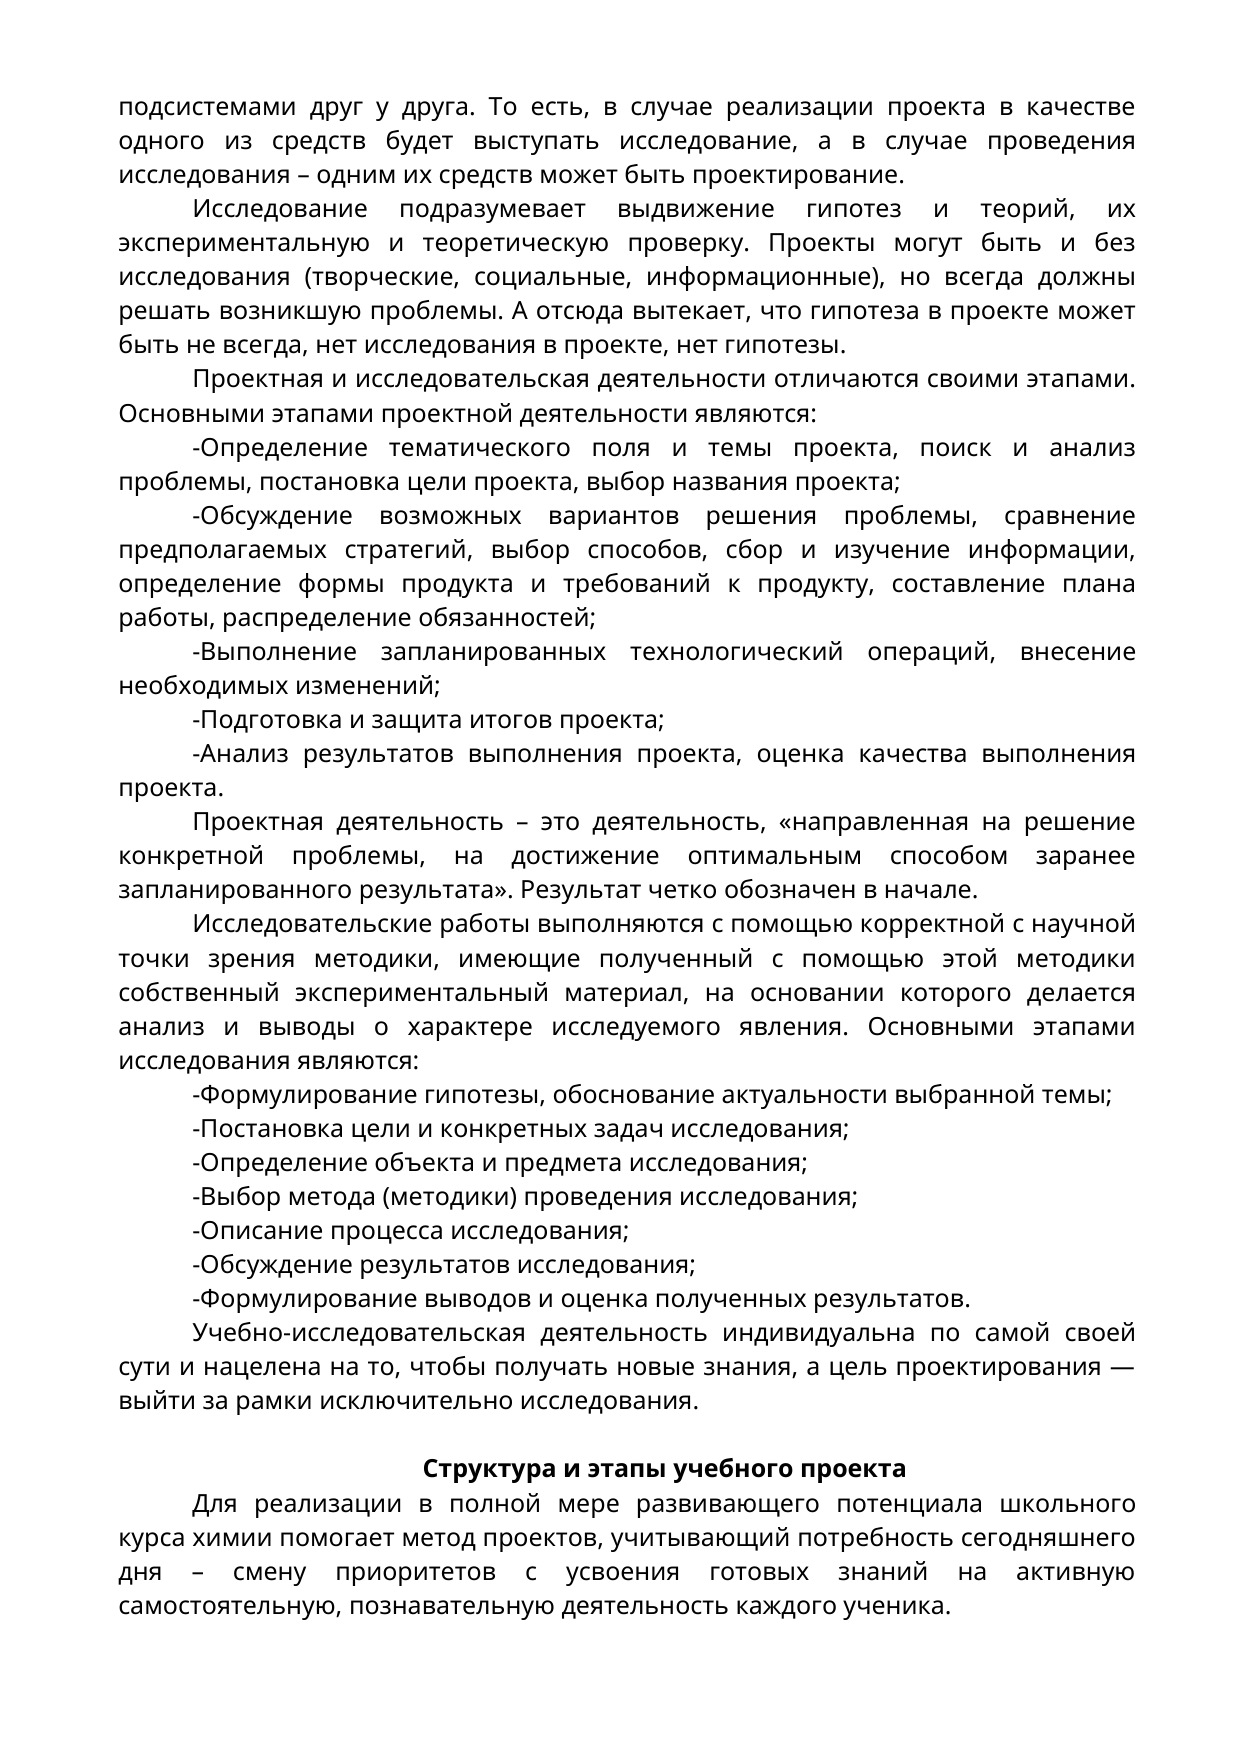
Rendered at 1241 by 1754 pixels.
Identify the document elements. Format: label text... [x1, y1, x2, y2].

text -Обсуждение результатов исследования; [118, 1247, 1137, 1281]
text Исследовательские работы выполняются с помощью корректной с научной точки зрения методики, имеющие полученный с помощью этой методики собственный экспериментальный материал, на основании которого делается анализ и выводы о характере исследуемого явления. Основными этапами исследования являются: [118, 906, 1137, 1076]
text -Подготовка и защита итогов проекта; [118, 702, 1137, 736]
text Для реализации в полной мере развивающего потенциала школьного курса химии помогает метод проектов, учитывающий потребность сегодняшнего дня – смену приоритетов с усвоения готовых знаний на активную самостоятельную, познавательную деятельность каждого ученика. [118, 1485, 1137, 1621]
text Учебно-исследовательская деятельность индивидуальна по самой своей сути и нацелена на то, чтобы получать новые знания, а цель проектирования — выйти за рамки исключительно исследования. [118, 1315, 1137, 1417]
text -Определение объекта и предмета исследования; [118, 1144, 1137, 1179]
text -Анализ результатов выполнения проекта, оценка качества выполнения проекта. [118, 736, 1137, 804]
text Структура и этапы учебного проекта [118, 1451, 1137, 1485]
text -Определение тематического поля и темы проекта, поиск и анализ проблемы, постановка цели проекта, выбор названия проекта; [118, 429, 1137, 497]
text Проектная деятельность – это деятельность, «направленная на решение конкретной проблемы, на достижение оптимальным способом заранее запланированного результата». Результат четко обозначен в начале. [118, 804, 1137, 906]
text Проектная и исследовательская деятельности отличаются своими этапами. Основными этапами проектной деятельности являются: [118, 361, 1137, 429]
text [118, 89, 1137, 191]
text -Формулирование гипотезы, обоснование актуальности выбранной темы; [118, 1076, 1137, 1111]
text Исследование подразумевает выдвижение гипотез и теорий, их экспериментальную и теоретическую проверку. Проекты могут быть и без исследования (творческие, социальные, информационные), но всегда должны решать возникшую проблемы. А отсюда вытекает, что гипотеза в проекте может быть не всегда, нет исследования в проекте, нет гипотезы. [118, 191, 1137, 361]
text -Описание процесса исследования; [118, 1213, 1137, 1247]
text -Постановка цели и конкретных задач исследования; [118, 1111, 1137, 1144]
text -Формулирование выводов и оценка полученных результатов. [118, 1281, 1137, 1315]
text -Выполнение запланированных технологический операций, внесение необходимых изменений; [118, 634, 1137, 702]
text -Выбор метода (методики) проведения исследования; [118, 1179, 1137, 1213]
text -Обсуждение возможных вариантов решения проблемы, сравнение предполагаемых стратегий, выбор способов, сбор и изучение информации, определение формы продукта и требований к продукту, составление плана работы, распределение обязанностей; [118, 497, 1137, 634]
